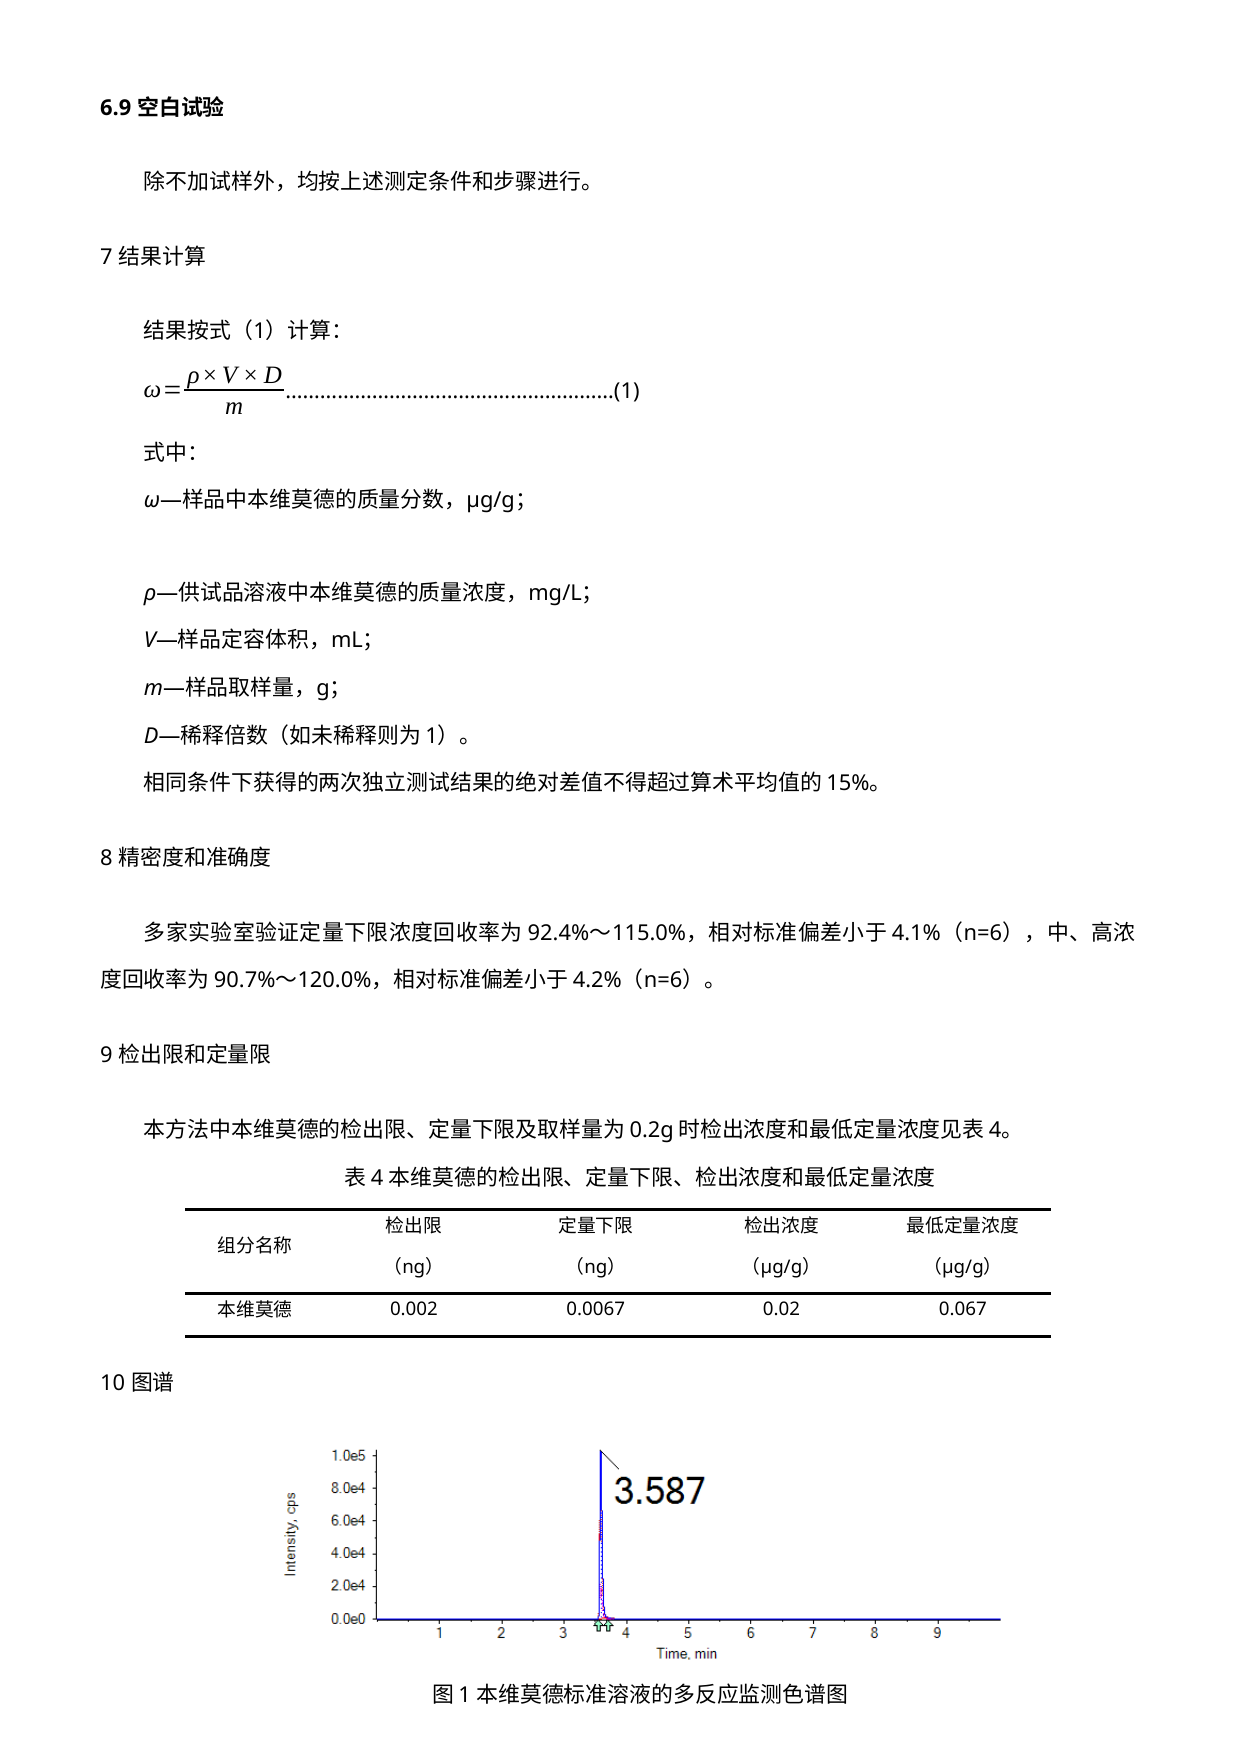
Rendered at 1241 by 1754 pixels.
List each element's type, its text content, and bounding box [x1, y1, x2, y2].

text 相同条件下获得的两次独立测试结果的绝对差值不得超过算术平均值的15%。 [100, 765, 1136, 797]
text D—稀释倍数（如未稀释则为1）。 [100, 718, 1136, 749]
subtitle 9 检出限和定量限 [100, 1037, 1136, 1069]
text 多家实验室验证定量下限浓度回收率为92.4%～115.0%，相对标准偏差小于4.1%（n=6），中、高浓度回收率为90.7%～120.0%，相对标准偏差小于4.2%（n=6）。 [100, 914, 1136, 994]
table_cell 0.0067 [503, 1295, 688, 1335]
subtitle 8 精密度和准确度 [100, 840, 1136, 872]
text ω—样品中本维莫德的质量分数，μg/g； [100, 482, 1136, 514]
table_header 组分名称 [185, 1211, 324, 1292]
table_cell 0.002 [325, 1295, 503, 1335]
text 本方法中本维莫德的检出限、定量下限及取样量为0.2g时检出浓度和最低定量浓度见表4。 [100, 1112, 1136, 1143]
table_cell 本维莫德 [185, 1295, 324, 1335]
table_header 定量下限 （ng） [503, 1211, 688, 1292]
subtitle 7 结果计算 [100, 239, 1136, 271]
text ρ—供试品溶液中本维莫德的质量浓度，mg/L； [100, 575, 1136, 607]
subtitle 10 图谱 [100, 1365, 1136, 1397]
text …………………………………………………(1) [100, 361, 1136, 420]
text 式中： [100, 435, 1136, 467]
table_cell 0.067 [874, 1295, 1051, 1335]
text 除不加试样外，均按上述测定条件和步骤进行。 [100, 164, 1136, 196]
table_header 检出浓度 （μg/g） [689, 1211, 874, 1292]
picture [281, 1440, 1005, 1664]
text m—样品取样量，g； [100, 670, 1136, 702]
text 图1 本维莫德标准溶液的多反应监测色谱图 [100, 1677, 1136, 1709]
table_header 最低定量浓度 （μg/g） [874, 1211, 1051, 1292]
table_header 检出限 （ng） [325, 1211, 503, 1292]
table_cell 0.02 [689, 1295, 874, 1335]
subtitle 6.9 空白试验 [100, 89, 1136, 121]
text V—样品定容体积，mL； [100, 622, 1136, 654]
text 表4 本维莫德的检出限、定量下限、检出浓度和最低定量浓度 [100, 1160, 1136, 1192]
text 结果按式（1）计算： [100, 313, 1136, 345]
